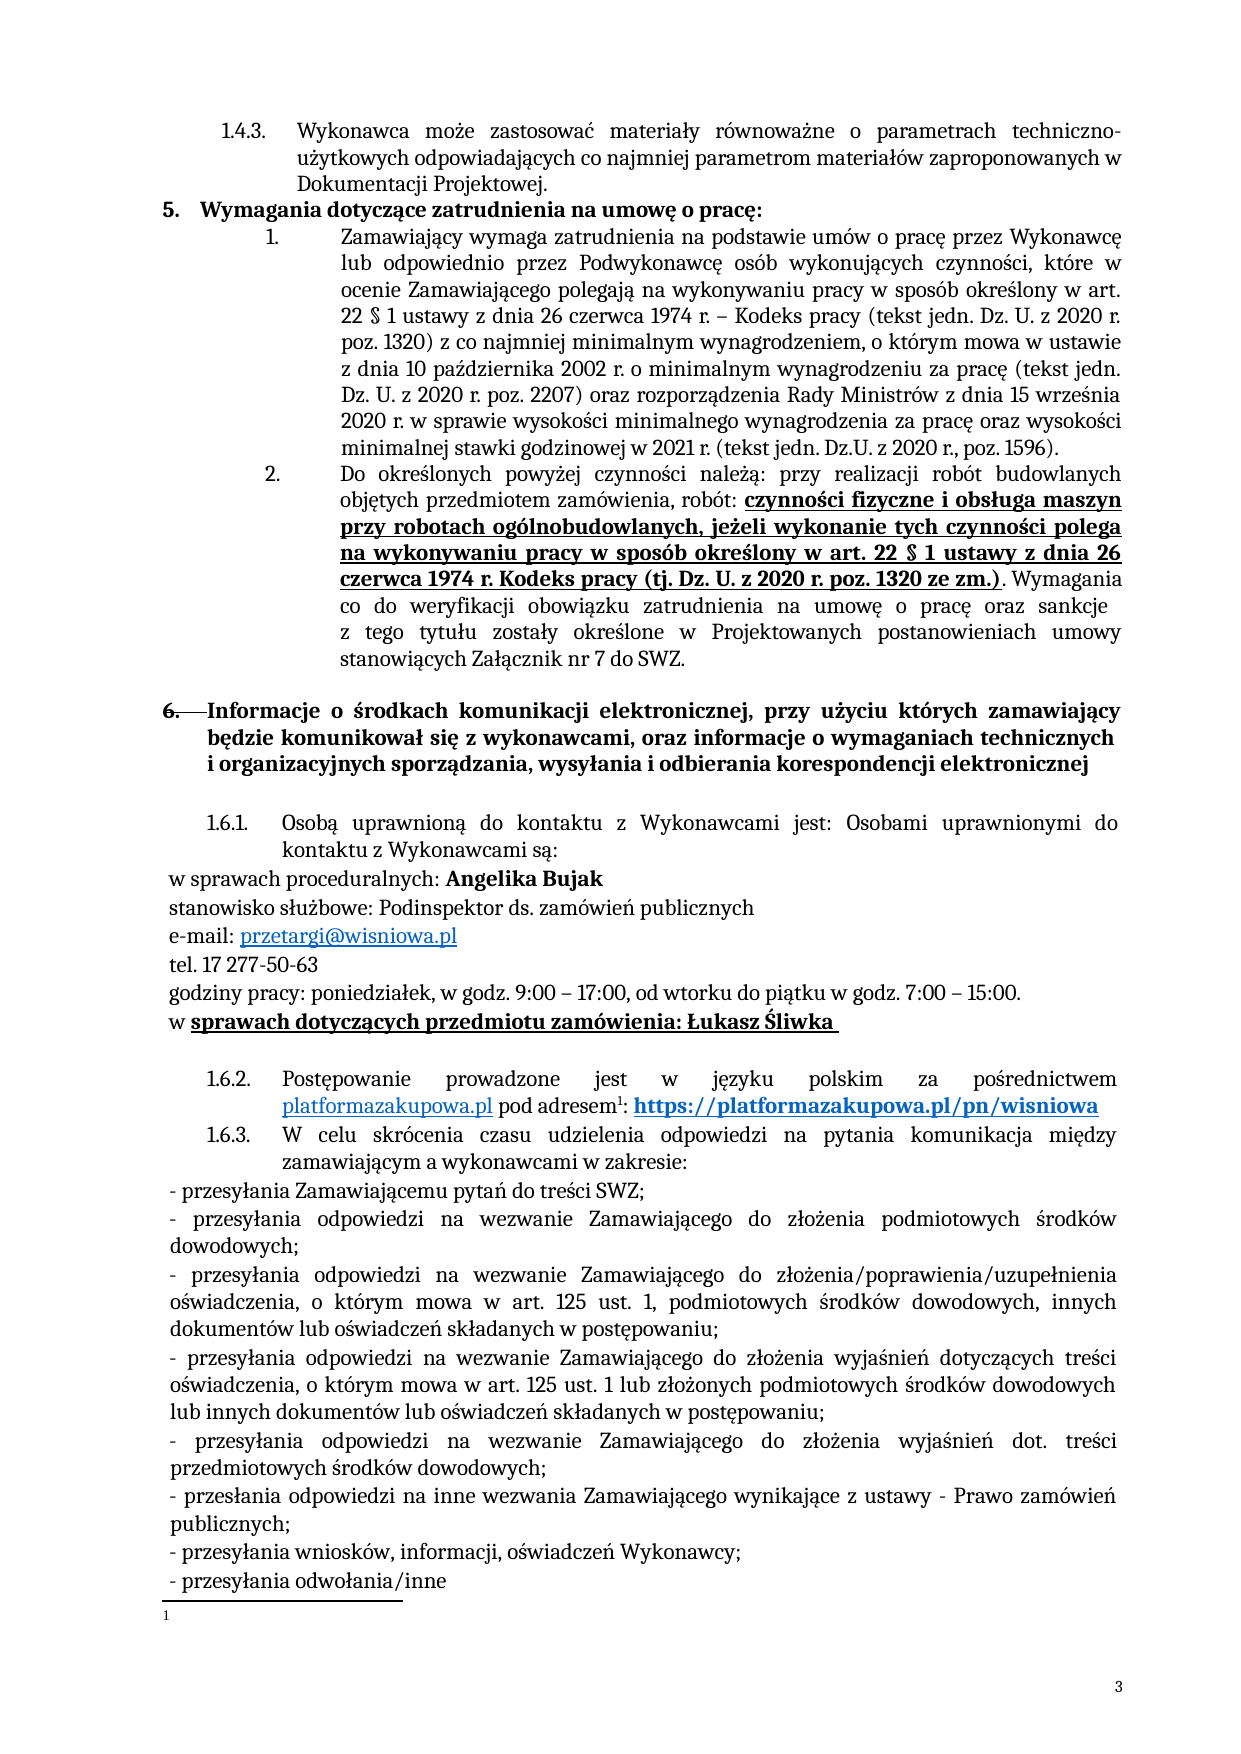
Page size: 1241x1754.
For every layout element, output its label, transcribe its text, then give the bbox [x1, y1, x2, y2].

text - przesyłania odpowiedzi na wezwanie Zamawiającego do złożenia wyjaśnień dot. treści przedmiotowych środków dowodowych; [169, 1428, 1118, 1481]
text e-mail: przetargi@wisniowa.pl [169, 923, 1118, 949]
list Postępowanie prowadzone jest w języku polskim za pośrednictwem platformazakupowa.pl pod adresem: https://platformazakupowa.pl/pn/wisniowa [207, 1066, 1118, 1119]
text - przesyłania wniosków, informacji, oświadczeń Wykonawcy; [169, 1539, 1118, 1565]
text - przesyłania odpowiedzi na wezwanie Zamawiającego do złożenia/poprawienia/uzupełnienia oświadczenia, o którym mowa w art. 125 ust. 1, podmiotowych środków dowodowych, innych dokumentów lub oświadczeń składanych w postępowaniu; [169, 1262, 1118, 1342]
text - przesłania odpowiedzi na inne wezwania Zamawiającego wynikające z ustawy - Prawo zamówień publicznych; [169, 1483, 1118, 1537]
list Wykonawca może zastosować materiały równoważne o parametrach techniczno-użytkowych odpowiadających co najmniej parametrom materiałów zaproponowanych w Dokumentacji Projektowej. [222, 118, 1122, 197]
list Zamawiający wymaga zatrudnienia na podstawie umów o pracę przez Wykonawcę lub odpowiednio przez Podwykonawcę osób wykonujących czynności, które w ocenie Zamawiającego polegają na wykonywaniu pracy w sposób określony w art. 22 § 1 ustawy z dnia 26 czerwca 1974 r. – Kodeks pracy (tekst jedn. Dz. U. z 2020 r. poz. 1320) z co najmniej minimalnym wynagrodzeniem, o którym mowa w ustawie z dnia 10 października 2002 r. o minimalnym wynagrodzeniu za pracę (tekst jedn. Dz. U. z 2020 r. poz. 2207) oraz rozporządzenia Rady Ministrów z dnia 15 września 2020 r. w sprawie wysokości minimalnego wynagrodzenia za pracę oraz wysokości minimalnej stawki godzinowej w 2021 r. (tekst jedn. Dz.U. z 2020 r., poz. 1596). [266, 224, 1122, 461]
text - przesyłania odpowiedzi na wezwanie Zamawiającego do złożenia podmiotowych środków dowodowych; [169, 1206, 1118, 1260]
text - przesyłania odwołania/inne [169, 1568, 1118, 1594]
text - przesyłania Zamawiającemu pytań do treści SWZ; [169, 1178, 1118, 1204]
list Osobą uprawnioną do kontaktu z Wykonawcami jest: Osobami uprawnionymi do kontaktu z Wykonawcami są: [207, 810, 1118, 863]
list Do określonych powyżej czynności należą: przy realizacji robót budowlanych objętych przedmiotem zamówienia, robót: czynności fizyczne i obsługa maszyn przy robotach ogólnobudowlanych, jeżeli wykonanie tych czynności polega na wykonywaniu pracy w sposób określony w art. 22 § 1 ustawy z dnia 26 czerwca 1974 r. Kodeks pracy (tj. Dz. U. z 2020 r. poz. 1320 ze zm.). Wymagania co do weryfikacji obowiązku zatrudnienia na umowę o pracę oraz sankcje z tego tytułu zostały określone w Projektowanych postanowieniach umowy stanowiących Załącznik nr 7 do SWZ. [265, 461, 1122, 672]
text tel. 17 277-50-63 [169, 952, 1118, 978]
text - przesyłania odpowiedzi na wezwanie Zamawiającego do złożenia wyjaśnień dotyczących treści oświadczenia, o którym mowa w art. 125 ust. 1 lub złożonych podmiotowych środków dowodowych lub innych dokumentów lub oświadczeń składanych w postępowaniu; [169, 1345, 1118, 1425]
text godziny pracy: poniedziałek, w godz. 9:00 – 17:00, od wtorku do piątku w godz. 7:00 – 15:00. [169, 980, 1118, 1007]
text stanowisko służbowe: Podinspektor ds. zamówień publicznych [169, 894, 1118, 921]
list Informacje o środkach komunikacji elektronicznej, przy użyciu których zamawiający będzie komunikował się z wykonawcami, oraz informacje o wymaganiach technicznych i organizacyjnych sporządzania, wysyłania i odbierania korespondencji elektronicznej [162, 698, 1122, 777]
list W celu skrócenia czasu udzielenia odpowiedzi na pytania komunikacja między zamawiającym a wykonawcami w zakresie: [207, 1122, 1118, 1175]
list Wymagania dotyczące zatrudnienia na umowę o pracę: [162, 197, 1122, 224]
text w sprawach proceduralnych: Angelika Bujak [169, 866, 1118, 892]
text w sprawach dotyczących przedmiotu zamówienia: Łukasz Śliwka [169, 1009, 1118, 1035]
